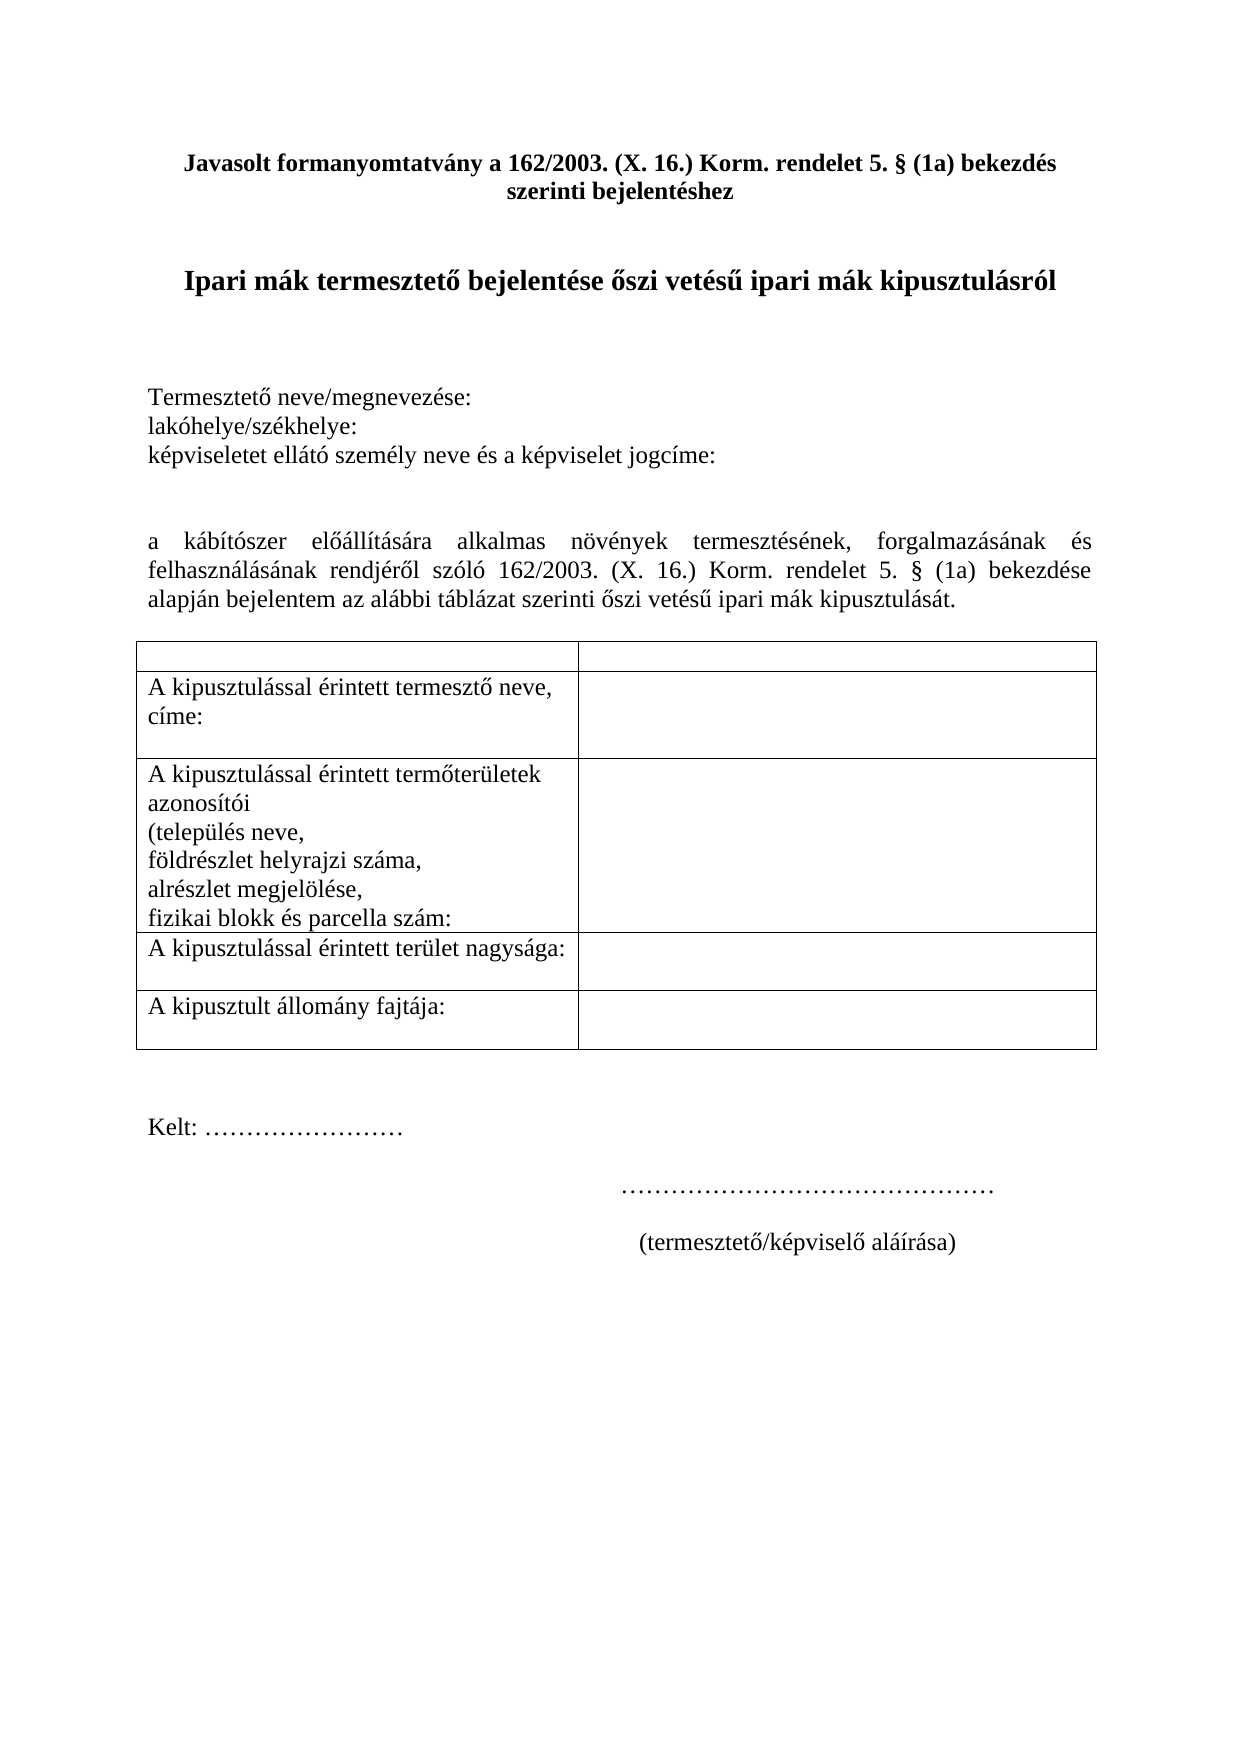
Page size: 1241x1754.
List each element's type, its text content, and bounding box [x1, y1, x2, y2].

text Javasolt formanyomtatvány a 162/2003. (X. 16.) Korm. rendelet 5. § (1a) bekezdés szerinti bejelentéshez [148, 148, 1093, 205]
table_cell [579, 759, 1096, 932]
text Ipari mák termesztető bejelentése őszi vetésű ipari mák kipusztulásról [148, 263, 1093, 296]
table_cell A kipusztulással érintett termesztő neve, címe: [137, 672, 578, 758]
table_cell [579, 672, 1096, 758]
table_cell [579, 991, 1096, 1049]
table_cell [579, 933, 1096, 990]
table_header [137, 642, 578, 671]
table_cell A kipusztulással érintett termőterületek azonosítói (település neve, földrészlet helyrajzi száma, alrészlet megjelölése, fizikai blokk és parcella szám: [137, 759, 578, 932]
table_header [579, 642, 1096, 671]
text Kelt: …………………… [148, 1112, 1093, 1141]
text a kábítószer előállítására alkalmas növények termesztésének, forgalmazásának és felhasználásának rendjéről szóló 162/2003. (X. 16.) Korm. rendelet 5. § (1a) bekezdése alapján bejelentem az alábbi táblázat szerinti őszi vetésű ipari mák kipusztulását. [148, 526, 1093, 612]
text képviseletet ellátó személy neve és a képviselet jogcíme: [148, 440, 1093, 469]
text Termesztető neve/megnevezése: [148, 382, 1093, 411]
text lakóhelye/székhelye: [148, 411, 1093, 440]
text (termesztető/képviselő aláírása) [148, 1227, 1093, 1256]
table_cell A kipusztulással érintett terület nagysága: [137, 933, 578, 990]
text ……………………………………… [148, 1170, 1093, 1227]
table_cell A kipusztult állomány fajtája: [137, 991, 578, 1049]
